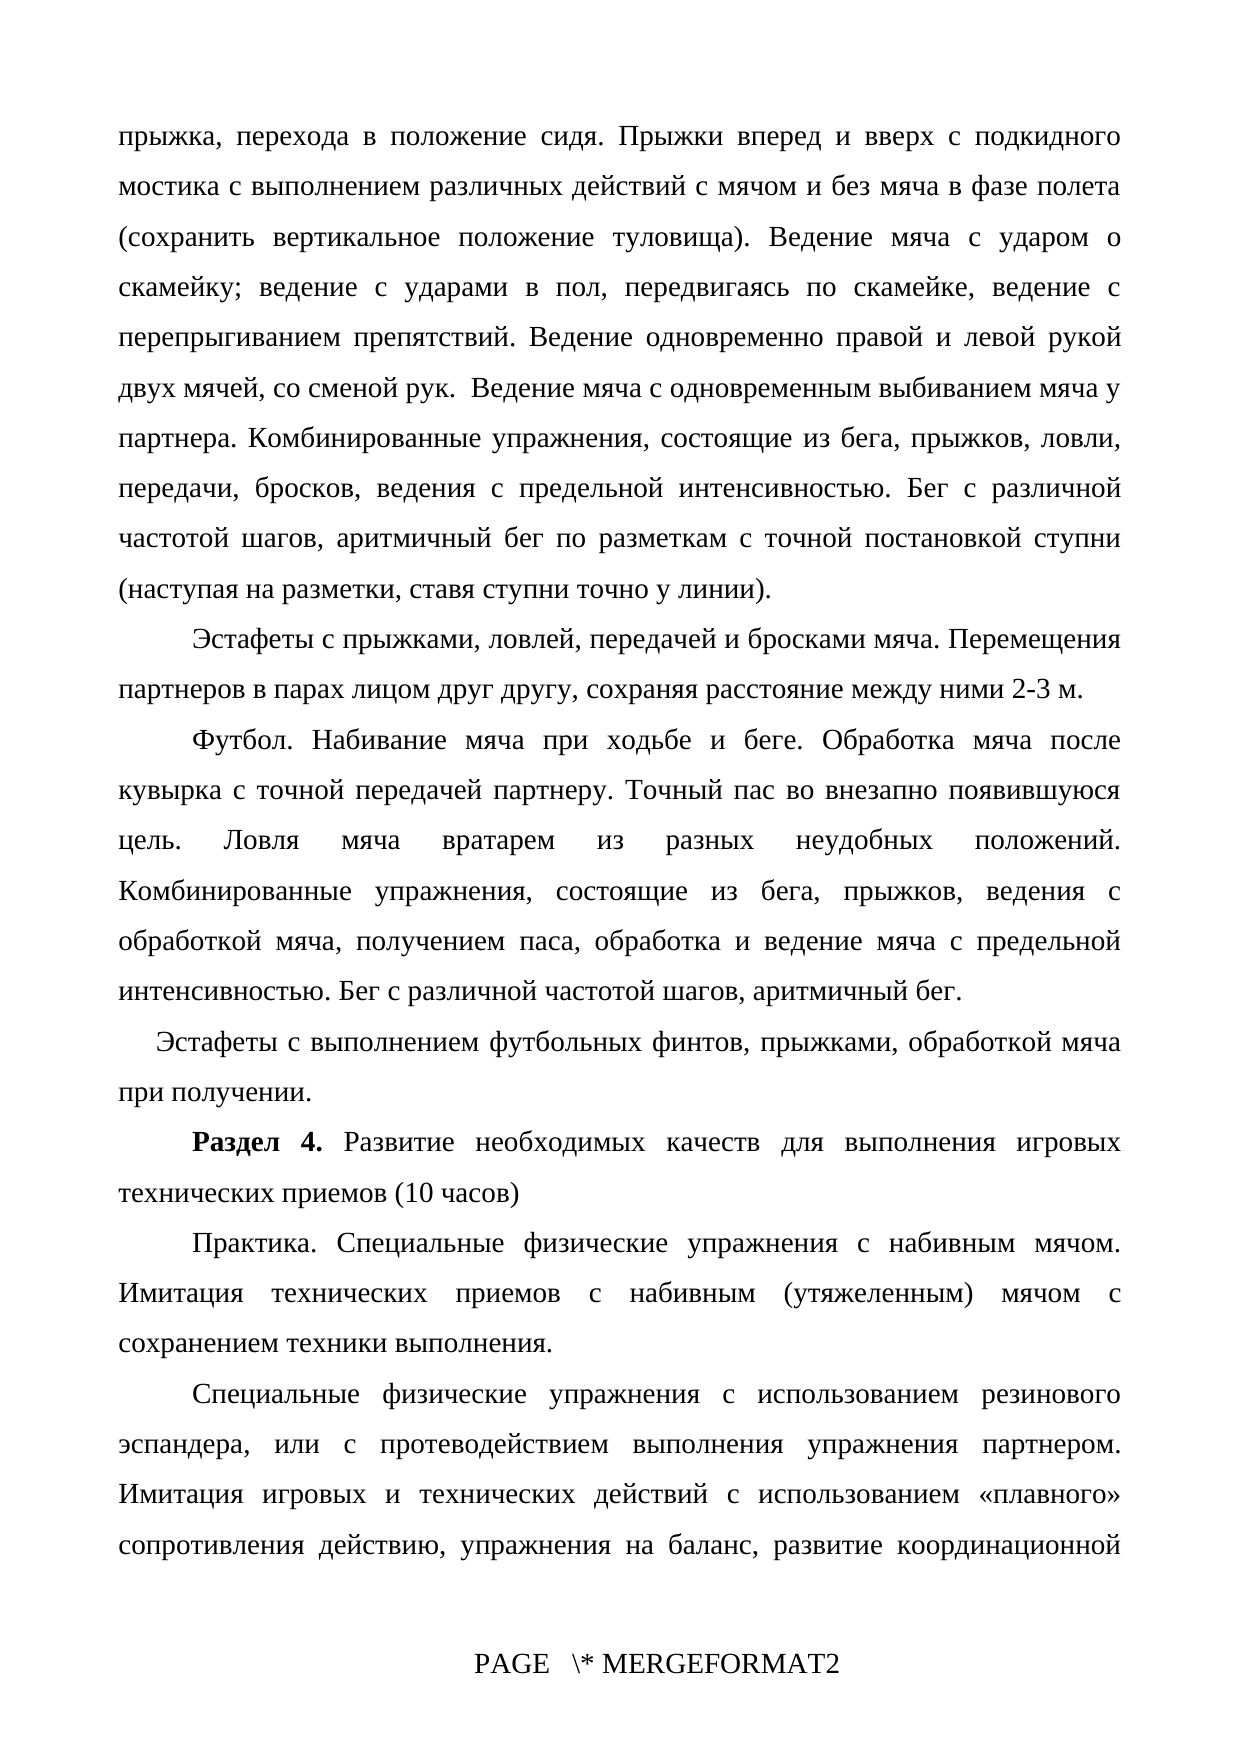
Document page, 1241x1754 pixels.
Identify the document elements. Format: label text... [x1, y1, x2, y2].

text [118, 1376, 1122, 1560]
text Футбол. Набивание мяча при ходьбе и беге. Обработка мяча после кувырка с точной передачей партнеру. Точный пас во внезапно появившуюся цель. Ловля мяча вратарем из разных неудобных положений. Комбинированные упражнения, состоящие из бега, прыжков, ведения с обработкой мяча, получением паса, обработка и ведение мяча с предельной интенсивностью. Бег с различной частотой шагов, аритмичный бег. [118, 722, 1122, 1007]
text Раздел 4. Развитие необходимых качеств для выполнения игровых технических приемов (10 часов) [118, 1124, 1122, 1208]
text Эстафеты с прыжками, ловлей, передачей и бросками мяча. Перемещения партнеров в парах лицом друг другу, сохраняя расстояние между ними 2-. [118, 621, 1122, 705]
text Эстафеты с выполнением футбольных финтов, прыжками, обработкой мяча при получении. [118, 1024, 1122, 1108]
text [118, 118, 1122, 604]
text Практика. Специальные физические упражнения с набивным мячом. Имитация технических приемов с набивным (утяжеленным) мячом с сохранением техники выполнения. [118, 1225, 1122, 1359]
